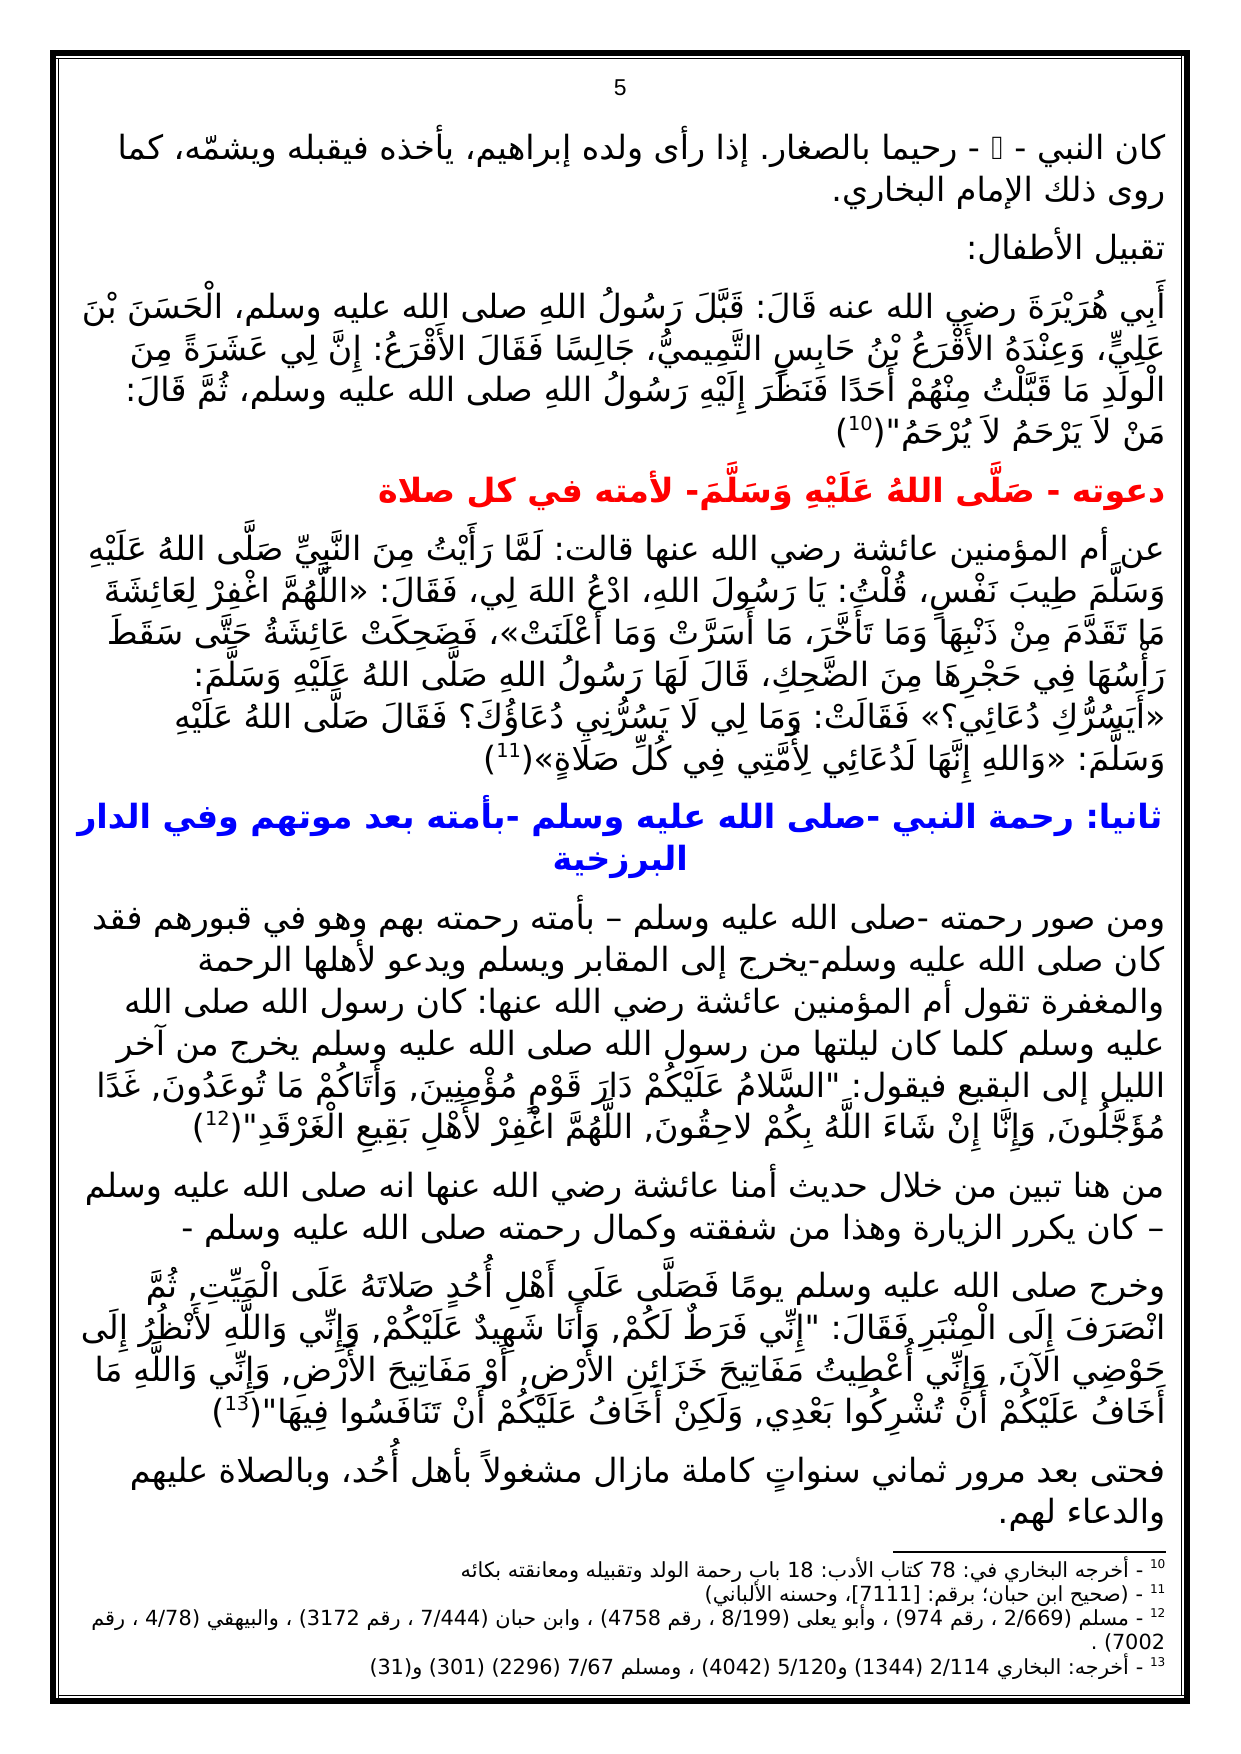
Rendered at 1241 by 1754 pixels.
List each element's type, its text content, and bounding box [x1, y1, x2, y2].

text أَبِي هُرَيْرَةَ رضي الله عنه قَالَ: قَبَّلَ رَسُولُ اللهِ صلى الله عليه وسلم، الْحَسَنَ بْنَ عَلِيٍّ، وَعِنْدَهُ الأَقْرَعُ بْنُ حَابِسٍ التَّمِيميُّ، جَالِسًا فَقَالَ الأَقْرَعُ: إِنَّ لِي عَشَرَةً مِنَ الْولَدِ مَا قَبَّلْتُ مِنْهُمْ أَحَدًا فَنَظَرَ إِلَيْهِ رَسُولُ اللهِ صلى الله عليه وسلم، ثُمَّ قَالَ: مَنْ لاَ يَرْحَمُ لاَ يُرْحَمُ"() [75, 287, 1165, 452]
text دعوته - صَلَّى اللهُ عَلَيْهِ وَسَلَّمَ- لأمته في كل صلاة [75, 471, 1165, 510]
text فحتى بعد مرور ثماني سنواتٍ كاملة مازال مشغولاً بأهل أُحُد، وبالصلاة عليهم والدعاء لهم. [75, 1451, 1165, 1532]
text كان النبي - - رحيما بالصغار. إذا رأى ولده إبراهيم، يأخذه فيقبله ويشمّه، كما روى ذلك الإمام البخاري. [75, 128, 1165, 209]
text من هنا تبين من خلال حديث أمنا عائشة رضي الله عنها انه صلى الله عليه وسلم – كان يكرر الزيارة وهذا من شفقته وكمال رحمته صلى الله عليه وسلم - [75, 1166, 1165, 1247]
text وخرج صلى الله عليه وسلم يومًا فَصَلَّى عَلَى أَهْلِ أُحُدٍ صَلاتَهُ عَلَى الْمَيِّتِ, ثُمَّ انْصَرَفَ إِلَى الْمِنْبَرِ فَقَالَ: "إِنِّي فَرَطٌ لَكُمْ, وَأَنَا شَهِيدٌ عَلَيْكُمْ, وَإِنِّي وَاللَّهِ لأَنْظُرُ إِلَى حَوْضِي الآنَ, وَإِنِّي أُعْطِيتُ مَفَاتِيحَ خَزَائِنِ الأَرْضِ, أَوْ مَفَاتِيحَ الأَرْضِ, وَإِنِّي وَاللَّهِ مَا أَخَافُ عَلَيْكُمْ أَنْ تُشْرِكُوا بَعْدِي, وَلَكِنْ أَخَافُ عَلَيْكُمْ أَنْ تَنَافَسُوا فِيهَا"() [75, 1267, 1165, 1431]
text عن أم المؤمنين عائشة رضي الله عنها قالت: لَمَّا رَأَيْتُ مِنَ النَّبِيِّ صَلَّى اللهُ عَلَيْهِ وَسَلَّمَ طِيبَ نَفْسٍ، قُلْتُ: يَا رَسُولَ اللهِ، ادْعُ اللهَ لِي، فَقَالَ: «اللَّهُمَّ اغْفِرْ لِعَائِشَةَ مَا تَقَدَّمَ مِنْ ذَنْبِهَا وَمَا تَأَخَّرَ، مَا أَسَرَّتْ وَمَا أَعْلَنَتْ»، فَضَحِكَتْ عَائِشَةُ حَتَّى سَقَطَ رَأْسُهَا فِي حَجْرِهَا مِنَ الضَّحِكِ، قَالَ لَهَا رَسُولُ اللهِ صَلَّى اللهُ عَلَيْهِ وَسَلَّمَ: «أَيَسُرُّكِ دُعَائِي؟» فَقَالَتْ: وَمَا لِي لَا يَسُرُّنِي دُعَاؤُكَ؟ فَقَالَ صَلَّى اللهُ عَلَيْهِ وَسَلَّمَ: «وَاللهِ إِنَّهَا لَدُعَائِي لِأُمَّتِي فِي كُلِّ صَلَاةٍ»() [75, 530, 1165, 778]
text ثانيا: رحمة النبي -صلى الله عليه وسلم -بأمته بعد موتهم وفي الدار البرزخية [75, 798, 1165, 878]
text تقبيل الأطفال: [75, 228, 1165, 267]
text ومن صور رحمته -صلى الله عليه وسلم – بأمته رحمته بهم وهو في قبورهم فقد كان صلى الله عليه وسلم-يخرج إلى المقابر ويسلم ويدعو لأهلها الرحمة والمغفرة تقول أم المؤمنين عائشة رضي الله عنها: كان رسول الله صلى الله عليه وسلم كلما كان ليلتها من رسول الله صلى الله عليه وسلم يخرج من آخر الليل إلى البقيع فيقول: "السَّلامُ عَلَيْكُمْ دَارَ قَوْمٍ مُؤْمِنِينَ, وَأَتَاكُمْ مَا تُوعَدُونَ, غَدًا مُؤَجَّلُونَ, وَإِنَّا إِنْ شَاءَ اللَّهُ بِكُمْ لاحِقُونَ, اللَّهُمَّ اغْفِرْ لأَهْلِ بَقِيعِ الْغَرْقَدِ"() [75, 898, 1165, 1147]
